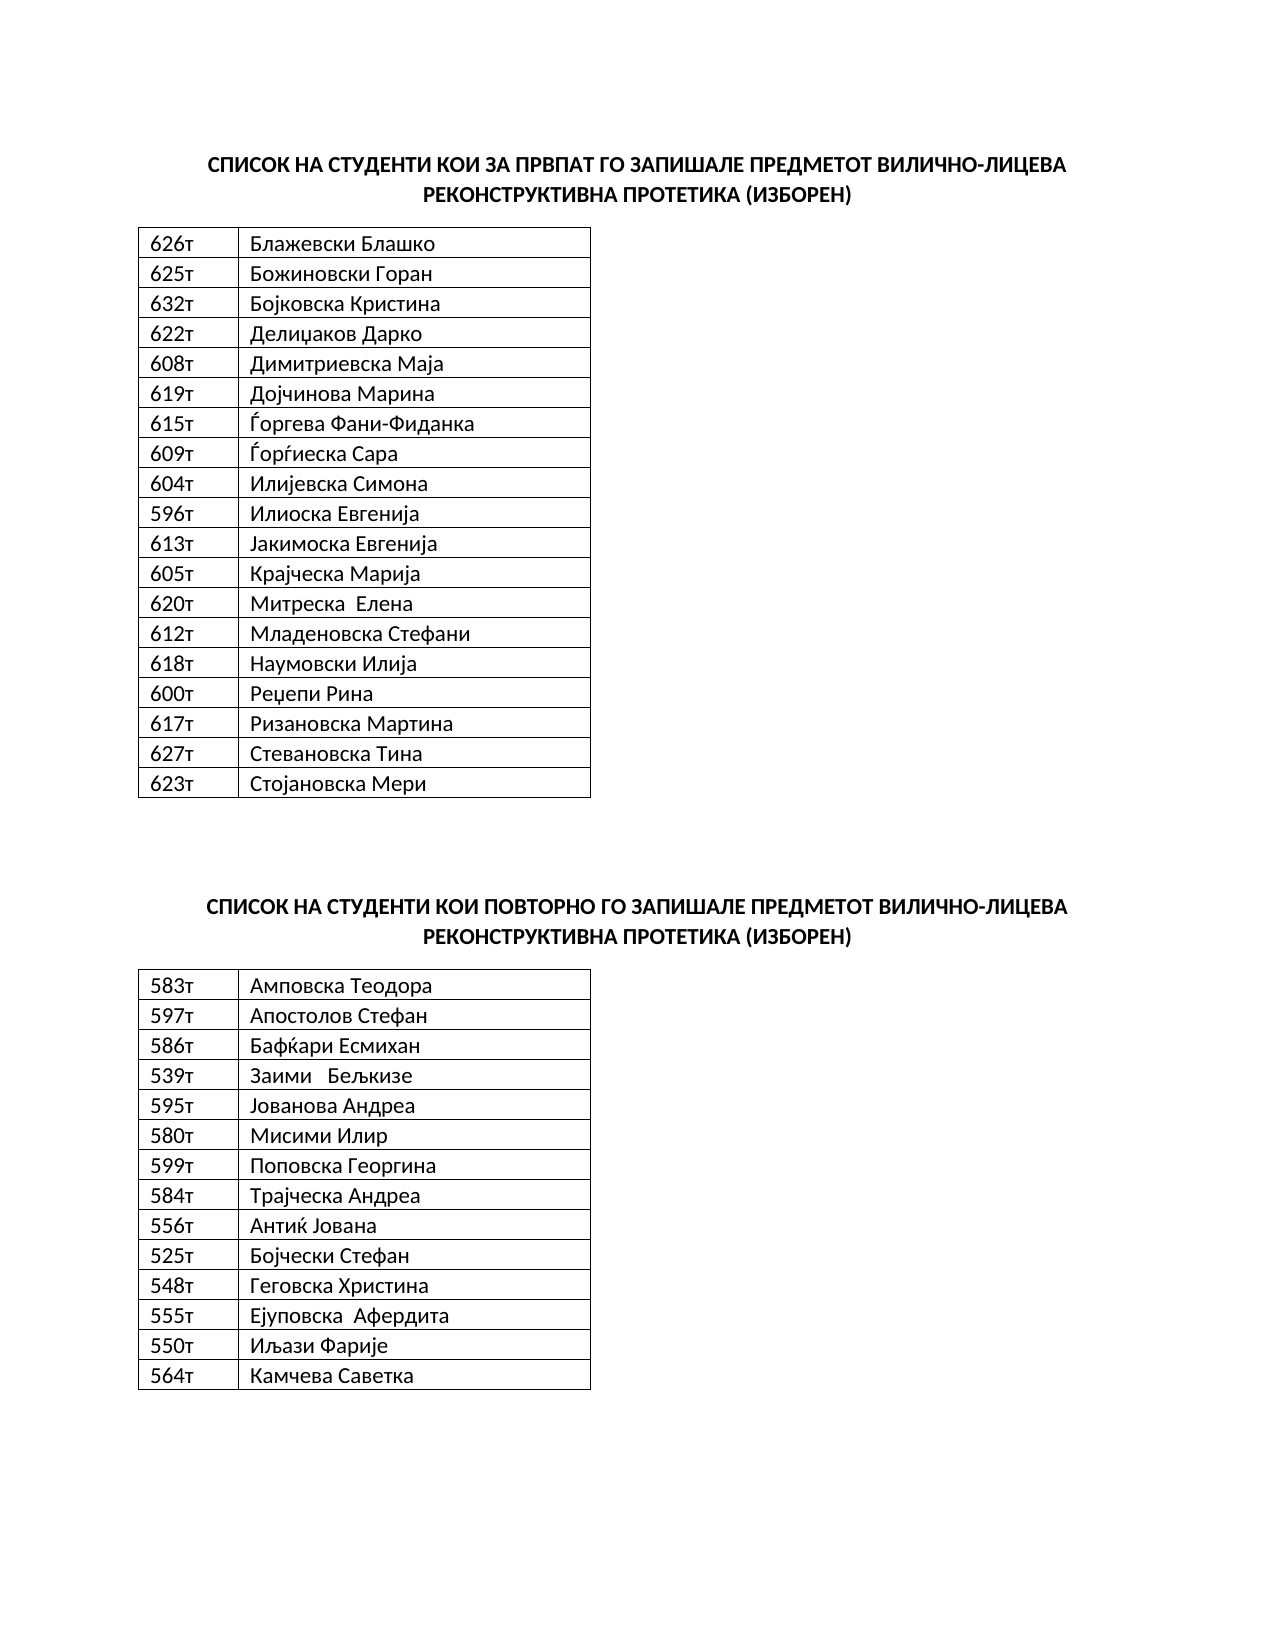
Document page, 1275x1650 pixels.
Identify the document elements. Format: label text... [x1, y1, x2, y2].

table_cell Делиџаков Дарко [239, 318, 590, 347]
table_cell 556т [139, 1210, 238, 1239]
table_cell 595т [139, 1090, 238, 1119]
table_cell 627т [139, 738, 238, 767]
table_cell Геговска Христина [239, 1270, 590, 1299]
table_cell Илиоска Евгенија [239, 498, 590, 527]
table_cell Ѓоргева Фани-Фиданка [239, 408, 590, 437]
table_cell Ѓорѓиеска Сара [239, 438, 590, 467]
table_cell Трајческа Андреа [239, 1180, 590, 1209]
table_cell Јованова Андреа [239, 1090, 590, 1119]
table_cell Апостолов Стефан [239, 1000, 590, 1029]
table_cell Иљази Фарије [239, 1330, 590, 1359]
table_cell Антиќ Јована [239, 1210, 590, 1239]
table_cell Јакимоска Евгенија [239, 528, 590, 557]
table_cell Бафќари Есмихан [239, 1030, 590, 1059]
table_cell 617т [139, 708, 238, 737]
table_cell 605т [139, 558, 238, 587]
table_cell 608т [139, 348, 238, 377]
table_cell 525т [139, 1240, 238, 1269]
table_cell 599т [139, 1150, 238, 1179]
table_cell Ејуповска Афердита [239, 1300, 590, 1329]
table_cell 597т [139, 1000, 238, 1029]
table_cell 584т [139, 1180, 238, 1209]
table_cell 620т [139, 588, 238, 617]
table_cell Бојковска Кристина [239, 288, 590, 317]
table_cell 555т [139, 1300, 238, 1329]
table_cell 539т [139, 1060, 238, 1089]
table_cell 564т [139, 1360, 238, 1389]
table_cell 612т [139, 618, 238, 647]
table_cell Крајческа Марија [239, 558, 590, 587]
table_cell 613т [139, 528, 238, 557]
table_header Блажевски Блашко [239, 228, 590, 257]
table_cell Илијевска Симона [239, 468, 590, 497]
table_cell 623т [139, 768, 238, 797]
table_cell 604т [139, 468, 238, 497]
table_cell Дојчинова Марина [239, 378, 590, 407]
table_cell 548т [139, 1270, 238, 1299]
table_cell 625т [139, 258, 238, 287]
table_header 583т [139, 970, 238, 999]
table_cell 609т [139, 438, 238, 467]
table_cell Реџепи Рина [239, 678, 590, 707]
table_cell Младеновска Стефани [239, 618, 590, 647]
table_cell 619т [139, 378, 238, 407]
table_cell 632т [139, 288, 238, 317]
table_cell 618т [139, 648, 238, 677]
table_cell Заими Бељкизе [239, 1060, 590, 1089]
table_cell 600т [139, 678, 238, 707]
table_cell Стојановска Мери [239, 768, 590, 797]
table_header 626т [139, 228, 238, 257]
table_cell 550т [139, 1330, 238, 1359]
table_cell 615т [139, 408, 238, 437]
table_header Амповска Теодора [239, 970, 590, 999]
table_cell Поповска Георгина [239, 1150, 590, 1179]
table_cell Митреска Елена [239, 588, 590, 617]
table_cell Стевановска Тина [239, 738, 590, 767]
table_cell 622т [139, 318, 238, 347]
table_cell 580т [139, 1120, 238, 1149]
table_cell Наумовски Илија [239, 648, 590, 677]
table_cell 586т [139, 1030, 238, 1059]
text СПИСОК НА СТУДЕНТИ КОИ ПОВТОРНО ГО ЗАПИШАЛЕ ПРЕДМЕТОТ ВИЛИЧНО-ЛИЦЕВА РЕКОНСТРУКТИВНА ПРОТЕТИКА (ИЗБОРЕН) [150, 892, 1125, 950]
text СПИСОК НА СТУДЕНТИ КОИ ЗА ПРВПАТ ГО ЗАПИШАЛЕ ПРЕДМЕТОТ ВИЛИЧНО-ЛИЦЕВА РЕКОНСТРУКТИВНА ПРОТЕТИКА (ИЗБОРЕН) [150, 150, 1125, 208]
table_cell Ризановска Мартина [239, 708, 590, 737]
table_cell 596т [139, 498, 238, 527]
table_cell Димитриевска Маја [239, 348, 590, 377]
table_cell Камчева Саветка [239, 1360, 590, 1389]
table_cell Божиновски Горан [239, 258, 590, 287]
table_cell Бојчески Стефан [239, 1240, 590, 1269]
table_cell Мисими Илир [239, 1120, 590, 1149]
